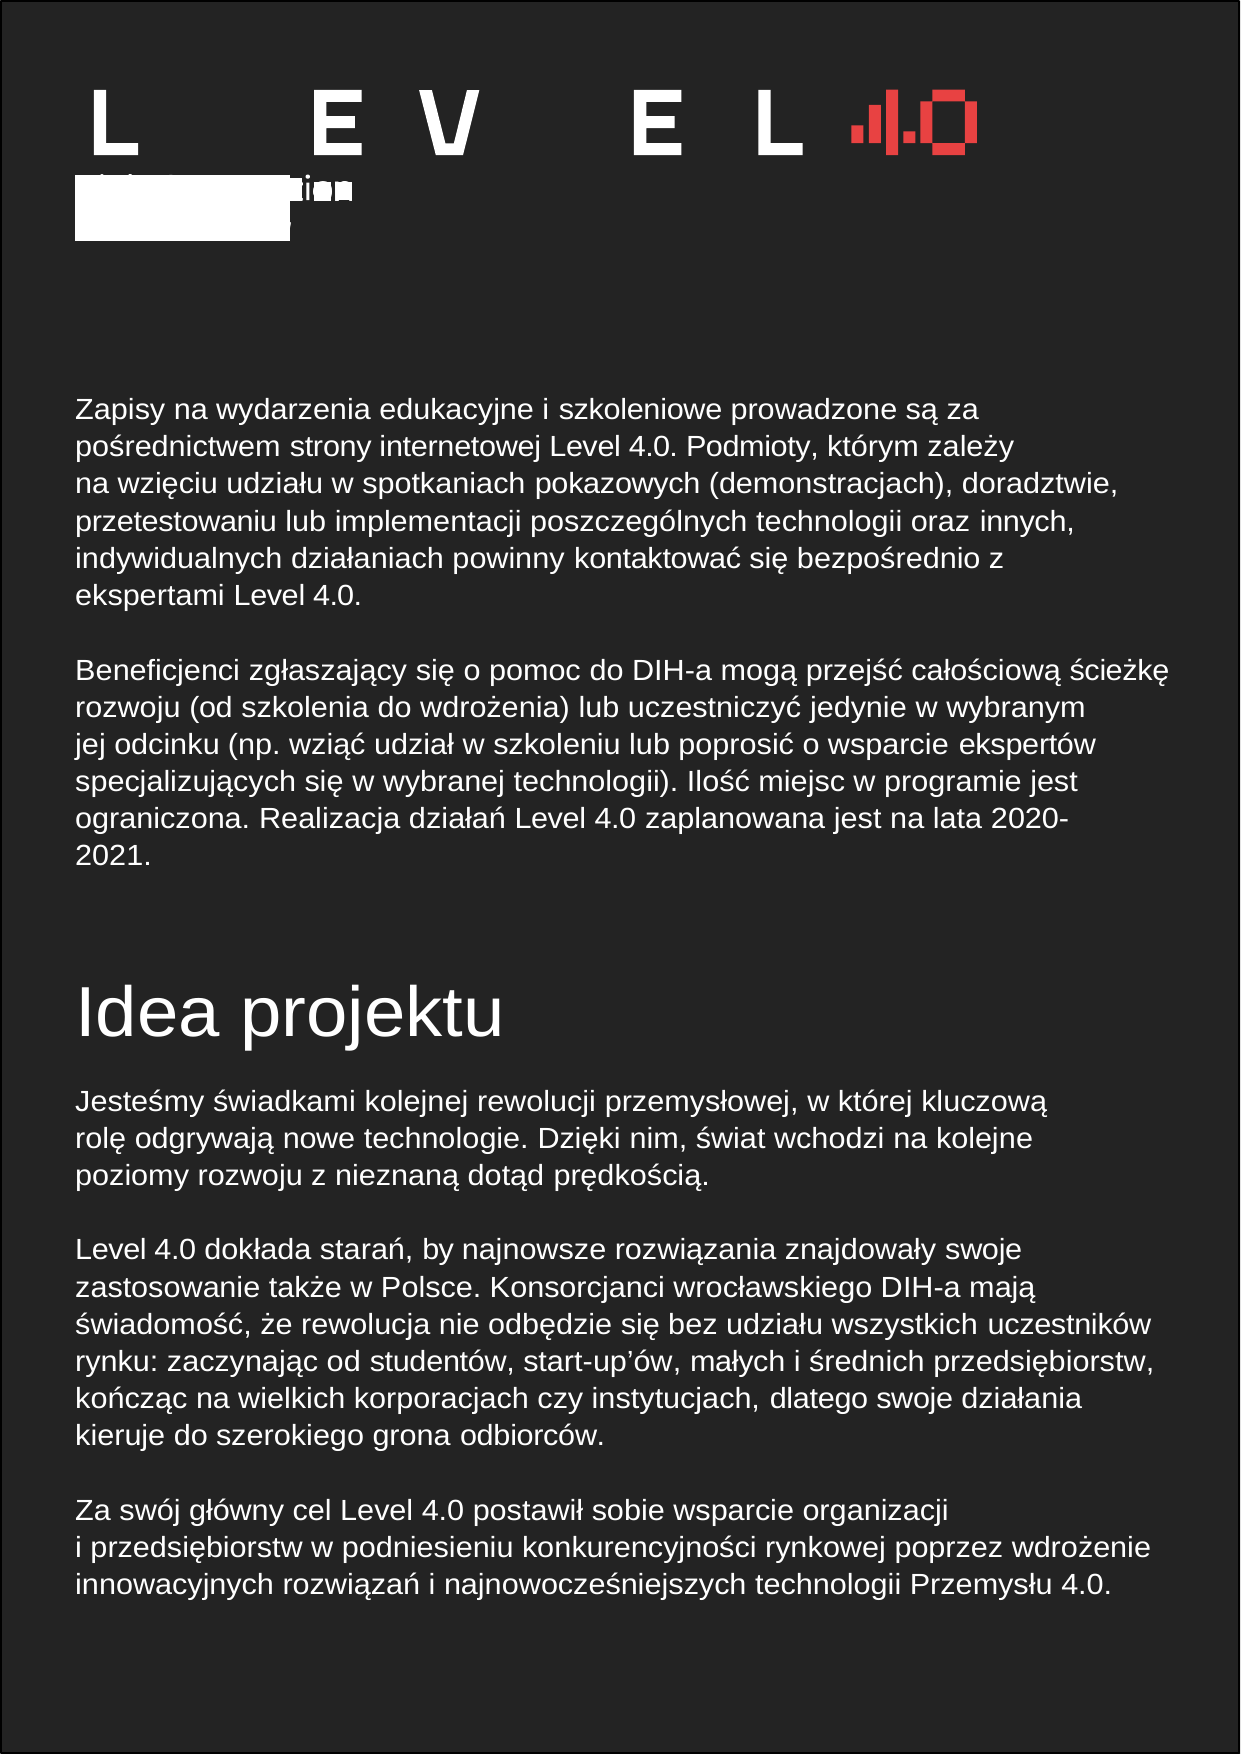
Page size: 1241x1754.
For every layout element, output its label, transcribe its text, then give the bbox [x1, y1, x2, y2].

picture [335, 181, 352, 201]
text na wzięciu udziału w spotkaniach pokazowych (demonstracjach), doradztwie, przetestowaniu lub implementacji poszczególnych technologii oraz innych, indywidualnych działaniach powinny kontaktować się bezpośrednio z ekspertami Level 4.0. [75, 467, 1159, 612]
text Za swój główny cel Level 4.0 postawił sobie wsparcie organizacji [75, 1493, 1178, 1526]
text Jesteśmy świadkami kolejnej rewolucji przemysłowej, w której kluczową rolę odgrywają nowe technologie. Dzięki nim, świat wchodzi na kolejne poziomy rozwoju z nieznaną dotąd prędkością. [75, 1083, 1086, 1191]
subtitle Idea projektu [75, 969, 1178, 1051]
text Zapisy na wydarzenia edukacyjne i szkoleniowe prowadzone są za pośrednictwem strony internetowej Level 4.0. Podmioty, którym zależy [75, 392, 1178, 463]
text jej odcinku (np. wziąć udział w szkoleniu lub poprosić o wsparcie ekspertów specjalizujących się w wybranej technologii). Ilość miejsc w programie jest ograniczona. Realizacja działań Level 4.0 zaplanowana jest na lata 2020-2021. [75, 727, 1108, 872]
text i przedsiębiorstw w podniesieniu konkurencyjności rynkowej poprzez wdrożenie innowacyjnych rozwiązań i najnowocześniejszych technologii Przemysłu 4.0. [75, 1530, 1154, 1601]
picture [75, 174, 303, 241]
picture [313, 181, 332, 201]
text Level 4.0 dokłada starań, by najnowsze rozwiązania znajdowały swoje zastosowanie także w Polsce. Konsorcjanci wrocławskiego DIH-a mają świadomość, że rewolucja nie odbędzie się bez udziału wszystkich uczestników rynku: zaczynając od studentów, start-up’ów, małych i średnich przedsiębiorstw, kończąc na wielkich korporacjach czy instytucjach, dlatego swoje działania kieruje do szerokiego grona odbiorców. [75, 1232, 1159, 1452]
text Beneficjenci zgłaszający się o pomoc do DIH-a mogą przejść całościową ścieżkę rozwoju (od szkolenia do wdrożenia) lub uczestniczyć jedynie w wybranym [75, 652, 1178, 723]
